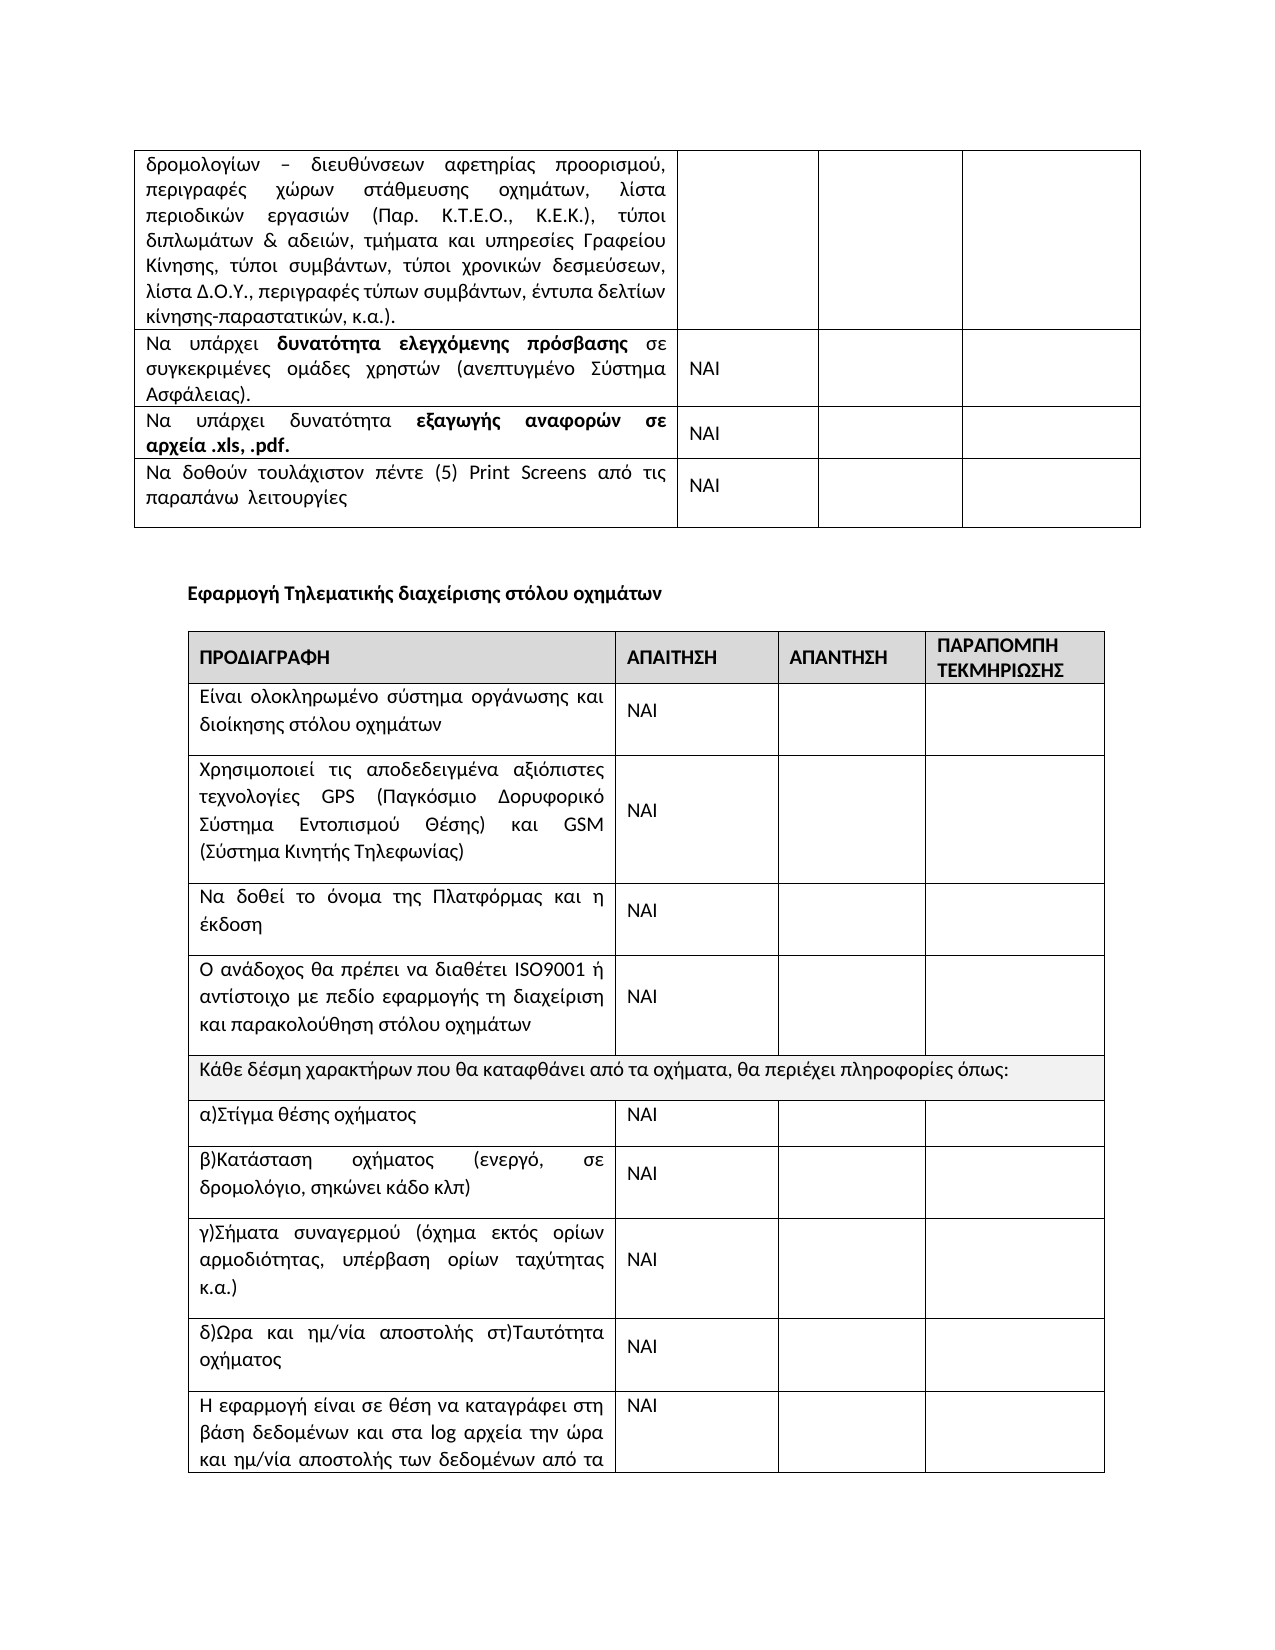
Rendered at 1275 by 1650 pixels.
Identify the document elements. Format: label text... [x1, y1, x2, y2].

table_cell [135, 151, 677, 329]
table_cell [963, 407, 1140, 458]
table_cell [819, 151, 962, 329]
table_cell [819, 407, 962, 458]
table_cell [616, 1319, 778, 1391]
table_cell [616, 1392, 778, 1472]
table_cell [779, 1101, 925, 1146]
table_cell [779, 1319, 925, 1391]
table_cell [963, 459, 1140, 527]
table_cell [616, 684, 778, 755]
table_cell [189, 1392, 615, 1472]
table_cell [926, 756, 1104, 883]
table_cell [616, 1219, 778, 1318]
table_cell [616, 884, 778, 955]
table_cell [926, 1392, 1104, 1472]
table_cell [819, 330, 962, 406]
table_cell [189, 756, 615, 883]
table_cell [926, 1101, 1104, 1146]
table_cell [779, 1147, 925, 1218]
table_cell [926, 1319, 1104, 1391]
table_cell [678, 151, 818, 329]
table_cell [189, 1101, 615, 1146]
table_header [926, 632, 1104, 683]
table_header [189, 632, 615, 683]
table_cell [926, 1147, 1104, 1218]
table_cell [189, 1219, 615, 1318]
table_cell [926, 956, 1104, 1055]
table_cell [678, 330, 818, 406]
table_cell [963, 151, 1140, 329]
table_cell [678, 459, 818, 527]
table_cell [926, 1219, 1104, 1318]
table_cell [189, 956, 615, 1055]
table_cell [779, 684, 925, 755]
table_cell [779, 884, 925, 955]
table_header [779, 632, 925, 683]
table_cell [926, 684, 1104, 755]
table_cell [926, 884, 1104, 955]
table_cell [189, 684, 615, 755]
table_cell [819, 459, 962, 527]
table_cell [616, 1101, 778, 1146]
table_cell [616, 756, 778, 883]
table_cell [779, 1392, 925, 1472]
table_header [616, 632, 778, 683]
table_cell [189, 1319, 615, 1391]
text Εφαρμογή Τηλεματικής διαχείρισης στόλου οχημάτων [187, 580, 1087, 606]
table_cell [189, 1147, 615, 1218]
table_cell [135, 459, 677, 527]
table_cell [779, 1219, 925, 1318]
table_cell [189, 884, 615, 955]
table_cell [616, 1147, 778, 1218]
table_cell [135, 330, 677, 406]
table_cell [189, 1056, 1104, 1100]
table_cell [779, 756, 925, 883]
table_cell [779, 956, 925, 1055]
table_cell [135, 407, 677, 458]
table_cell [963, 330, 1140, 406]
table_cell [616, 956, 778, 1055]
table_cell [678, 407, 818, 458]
